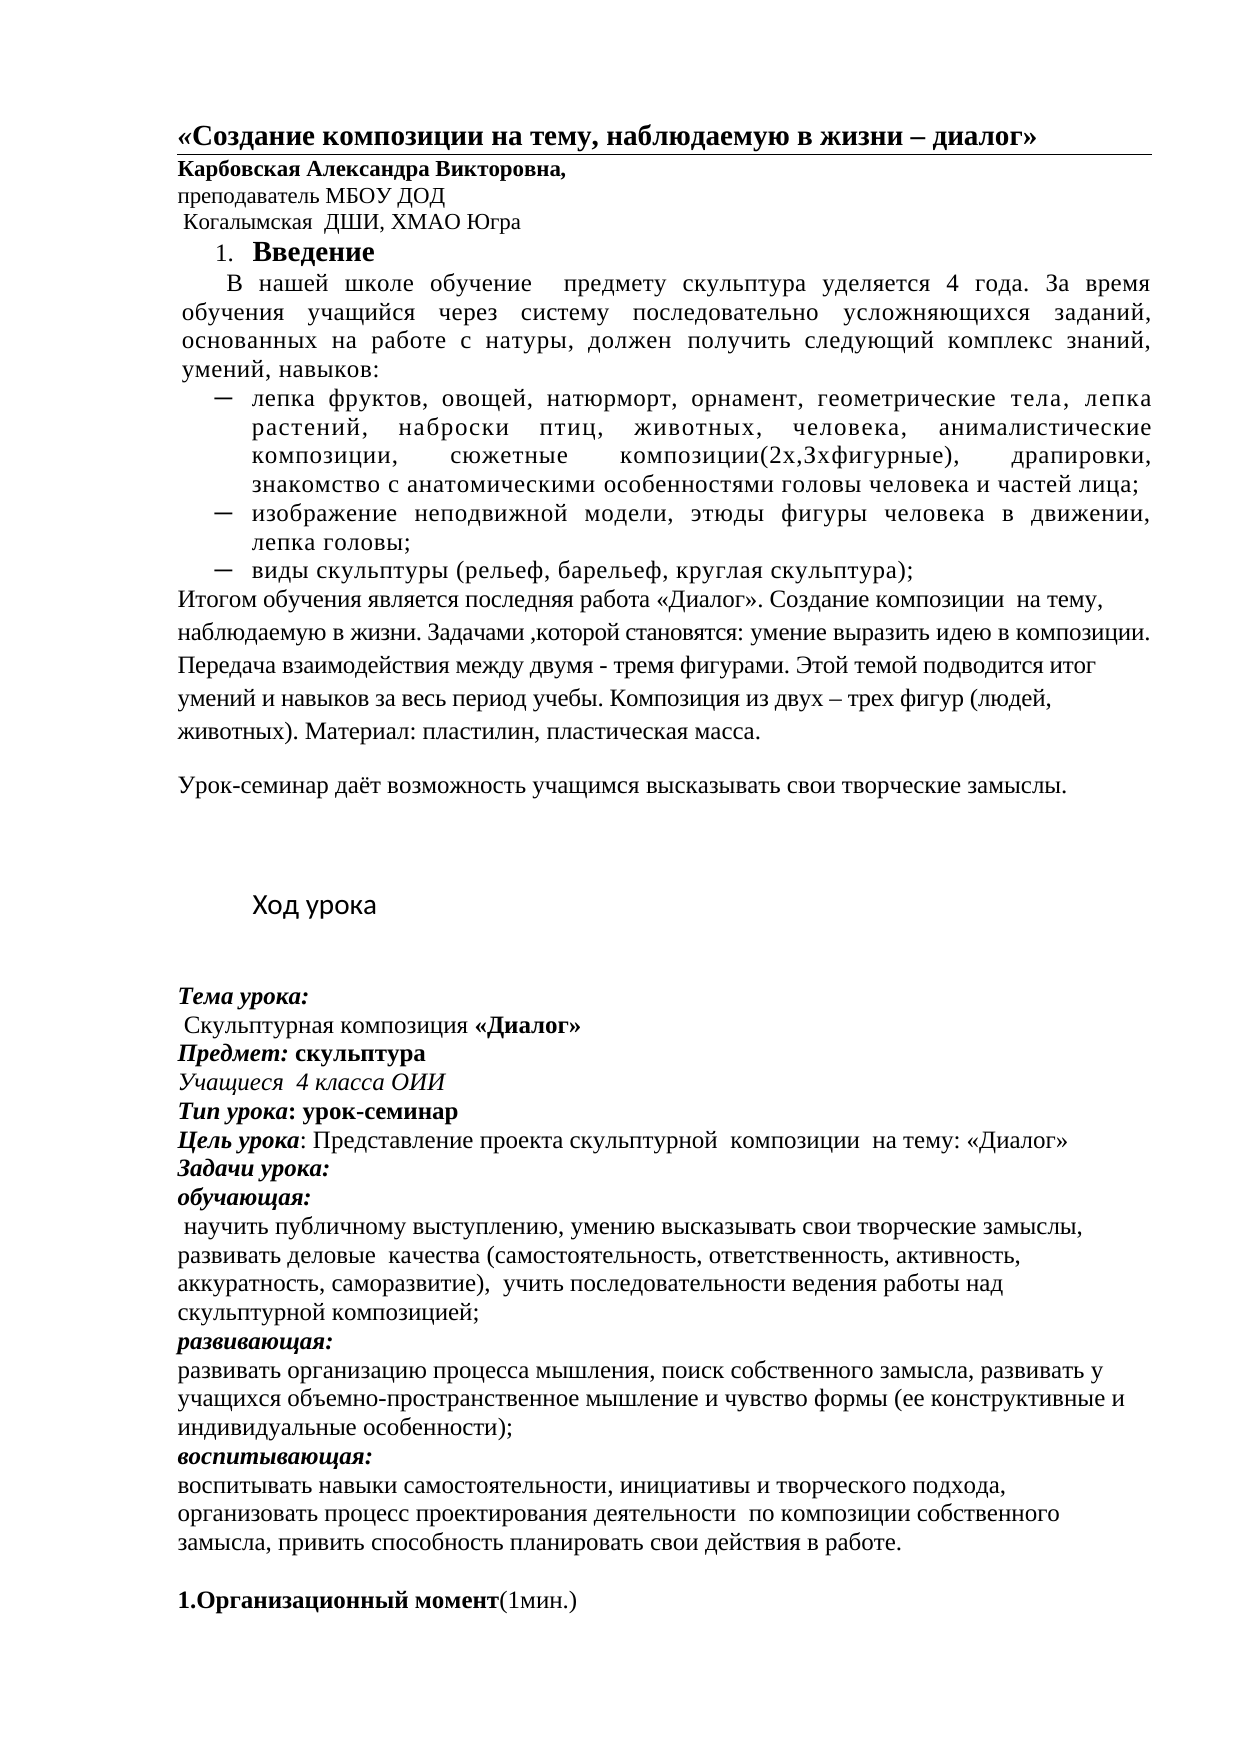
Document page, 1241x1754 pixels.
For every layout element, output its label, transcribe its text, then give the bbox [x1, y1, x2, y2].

text 1.Организационный момент(1мин.) [177, 1585, 1152, 1613]
list виды скульптуры (рельеф, барельеф, круглая скульптура); [214, 555, 1152, 584]
text развивать организацию процесса мышления, поиск собственного замысла, развивать у учащихся объемно-пространственное мышление и чувство формы (ее конструктивные и индивидуальные особенности); [177, 1355, 1152, 1441]
text Предмет: скульптура [177, 1038, 1152, 1067]
text Ход урока [252, 886, 1160, 921]
text Учащиеся 4 класса ОИИ [177, 1067, 1152, 1096]
text В нашей школе обучение предмету скульптура уделяется 4 года. За время обучения учащийся через систему последовательно усложняющихся заданий, основанных на работе с натуры, должен получить следующий комплекс знаний, умений, навыков: [182, 268, 1152, 383]
list Введение [215, 234, 1160, 268]
text Цель урока: Представление проекта скульптурной композиции на тему: «Диалог» [177, 1125, 1152, 1153]
text Урок-семинар даёт возможность учащимся высказывать свои творческие замыслы. [177, 770, 1152, 799]
text воспитывающая: [177, 1441, 1152, 1470]
text научить публичному выступлению, умению высказывать свои творческие замыслы, развивать деловые качества (самостоятельность, ответственность, активность, аккуратность, саморазвитие), учить последовательности ведения работы над скульптурной композицией; [177, 1211, 1152, 1326]
text Итогом обучения является последняя работа «Диалог». Создание композиции на тему, наблюдаемую в жизни. Задачами ,которой становятся: умение выразить идею в композиции. Передача взаимодействия между двумя - тремя фигурами. Этой темой подводится итог умений и навыков за весь период учебы. Композиция из двух – трех фигур (людей, животных). Материал: пластилин, пластическая масса. [177, 584, 1152, 745]
text развивающая: [177, 1326, 1152, 1355]
text преподаватель МБОУ ДОД [177, 182, 1152, 208]
list изображение неподвижной модели, этюды фигуры человека в движении, лепка головы; [214, 498, 1152, 555]
text Скульптурная композиция «Диалог» [177, 1010, 1152, 1038]
text Тип урока: урок-семинар [177, 1096, 1152, 1125]
text Когалымская ДШИ, ХМАО Югра [177, 208, 1152, 234]
text обучающая: [177, 1182, 1152, 1211]
list лепка фруктов, овощей, натюрморт, орнамент, геометрические тела, лепка растений, наброски птиц, животных, человека, анималистические композиции, сюжетные композиции(2х,Зхфигурные), драпировки, знакомство с анатомическими особенностями головы человека и частей лица; [214, 383, 1152, 498]
text Тема урока: [177, 981, 1152, 1010]
text «Создание композиции на тему, наблюдаемую в жизни – диалог» [177, 118, 1152, 154]
text Задачи урока: [177, 1153, 1152, 1182]
text Карбовская Александра Викторовна, [177, 155, 1152, 182]
text воспитывать навыки самостоятельности, инициативы и творческого подхода, организовать процесс проектирования деятельности по композиции собственного замысла, привить способность планировать свои действия в работе. [177, 1470, 1152, 1556]
